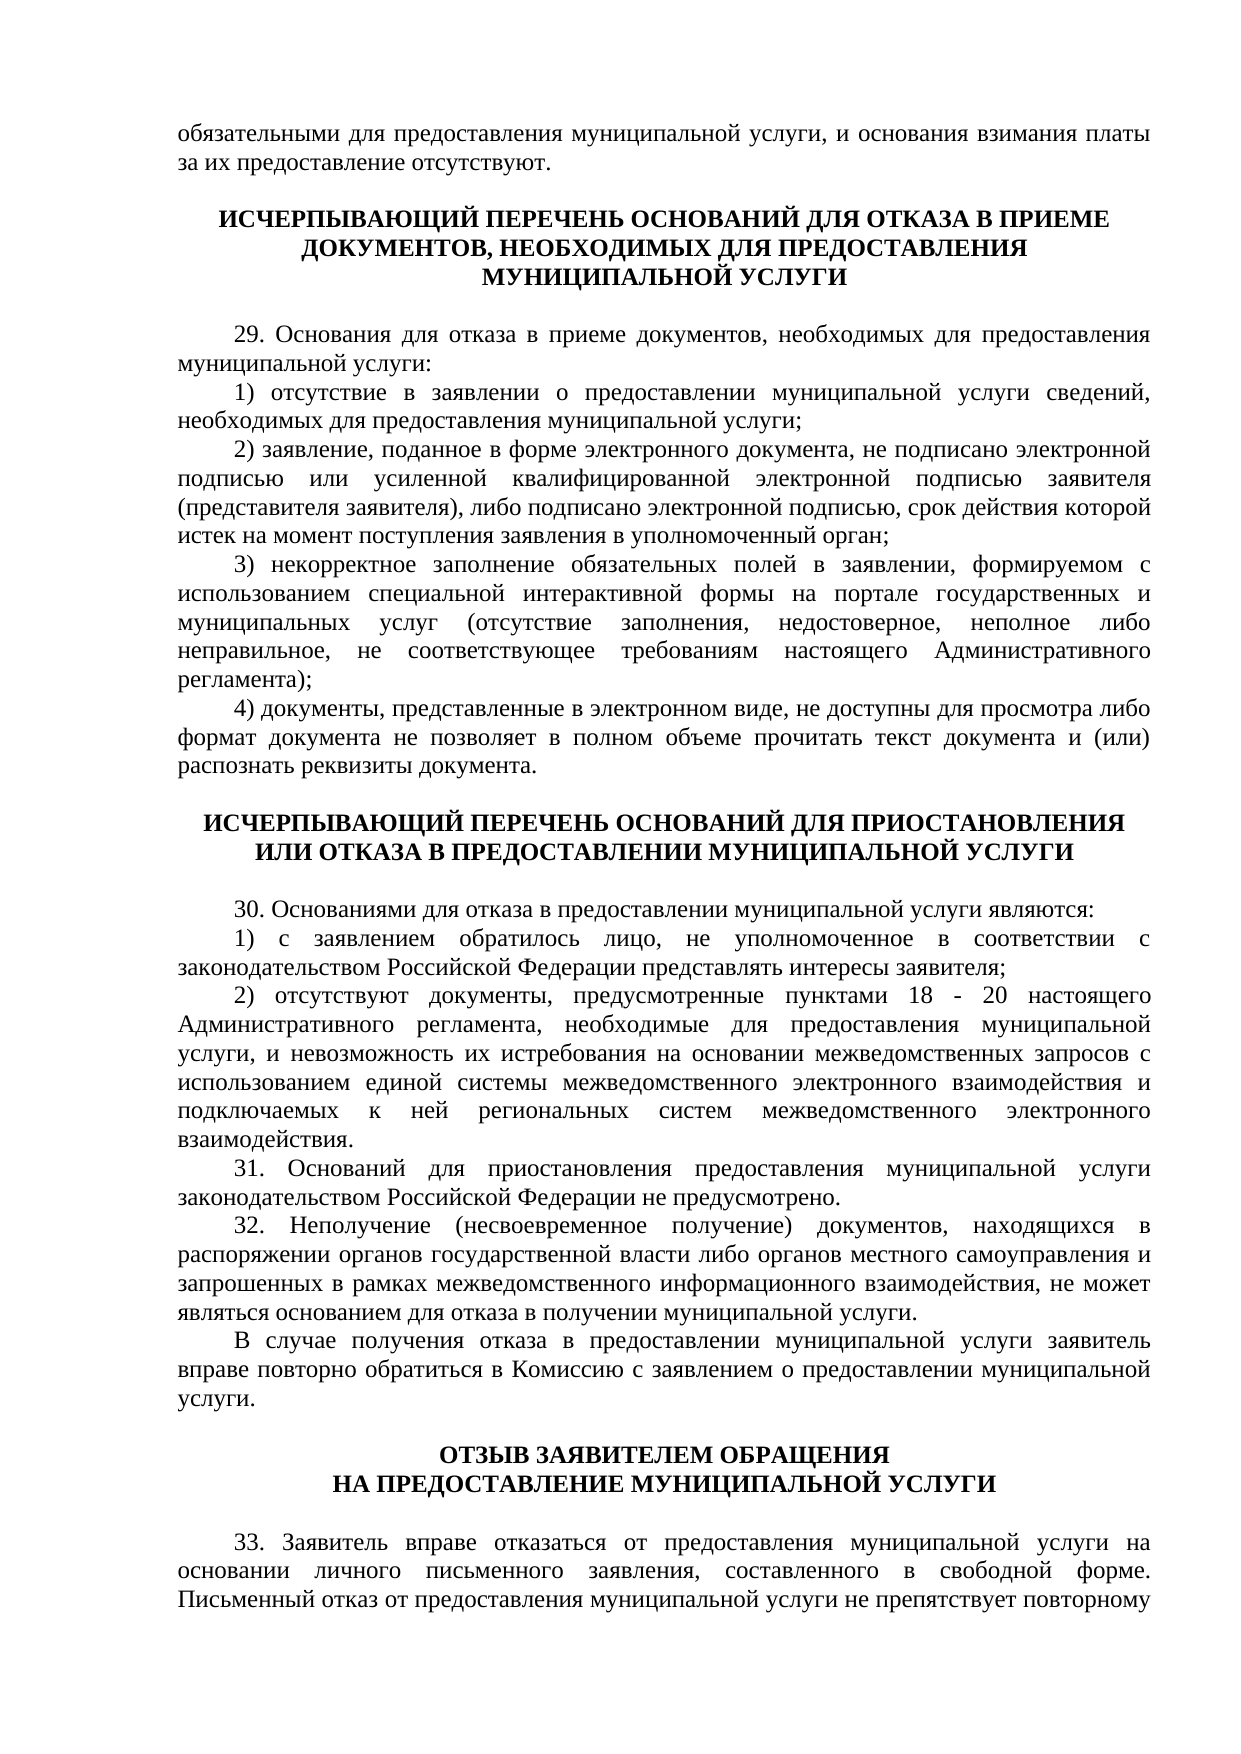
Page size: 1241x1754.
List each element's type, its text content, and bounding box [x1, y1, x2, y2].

text 2) заявление, поданное в форме электронного документа, не подписано электронной подписью или усиленной квалифицированной электронной подписью заявителя (представителя заявителя), либо подписано электронной подписью, срок действия которой истек на момент поступления заявления в уполномоченный орган; [177, 434, 1152, 549]
title ИСЧЕРПЫВАЮЩИЙ ПЕРЕЧЕНЬ ОСНОВАНИЙ ДЛЯ ПРИОСТАНОВЛЕНИЯ [177, 808, 1152, 837]
text 1) отсутствие в заявлении о предоставлении муниципальной услуги сведений, необходимых для предоставления муниципальной услуги; [177, 377, 1152, 434]
text В случае получения отказа в предоставлении муниципальной услуги заявитель вправе повторно обратиться в Комиссию с заявлением о предоставлении муниципальной услуги. [177, 1326, 1152, 1412]
title ДОКУМЕНТОВ, НЕОБХОДИМЫХ ДЛЯ ПРЕДОСТАВЛЕНИЯ [177, 233, 1152, 262]
text 30. Основаниями для отказа в предоставлении муниципальной услуги являются: [177, 894, 1152, 923]
text 2) отсутствуют документы, предусмотренные пунктами 18 - 20 настоящего Административного регламента, необходимые для предоставления муниципальной услуги, и невозможность их истребования на основании межведомственных запросов с использованием единой системы межведомственного электронного взаимодействия и подключаемых к ней региональных систем межведомственного электронного взаимодействия. [177, 981, 1152, 1153]
text 32. Неполучение (несвоевременное получение) документов, находящихся в распоряжении органов государственной власти либо органов местного самоуправления и запрошенных в рамках межведомственного информационного взаимодействия, не может являться основанием для отказа в получении муниципальной услуги. [177, 1211, 1152, 1326]
text 3) некорректное заполнение обязательных полей в заявлении, формируемом с использованием специальной интерактивной формы на портале государственных и муниципальных услуг (отсутствие заполнения, недостоверное, неполное либо неправильное, не соответствующее требованиям настоящего Административного регламента); [177, 549, 1152, 693]
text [177, 118, 1152, 176]
text 29. Основания для отказа в приеме документов, необходимых для предоставления муниципальной услуги: [177, 319, 1152, 377]
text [177, 1527, 1152, 1613]
title ИСЧЕРПЫВАЮЩИЙ ПЕРЕЧЕНЬ ОСНОВАНИЙ ДЛЯ ОТКАЗА В ПРИЕМЕ [177, 204, 1152, 233]
title ОТЗЫВ ЗАЯВИТЕЛЕМ ОБРАЩЕНИЯ [177, 1441, 1152, 1469]
title МУНИЦИПАЛЬНОЙ УСЛУГИ [177, 262, 1152, 291]
title НА ПРЕДОСТАВЛЕНИЕ МУНИЦИПАЛЬНОЙ УСЛУГИ [177, 1469, 1152, 1498]
text 4) документы, представленные в электронном виде, не доступны для просмотра либо формат документа не позволяет в полном объеме прочитать текст документа и (или) распознать реквизиты документа. [177, 693, 1152, 779]
text 1) с заявлением обратилось лицо, не уполномоченное в соответствии с законодательством Российской Федерации представлять интересы заявителя; [177, 923, 1152, 981]
text 31. Оснований для приостановления предоставления муниципальной услуги законодательством Российской Федерации не предусмотрено. [177, 1153, 1152, 1211]
title ИЛИ ОТКАЗА В ПРЕДОСТАВЛЕНИИ МУНИЦИПАЛЬНОЙ УСЛУГИ [177, 837, 1152, 866]
